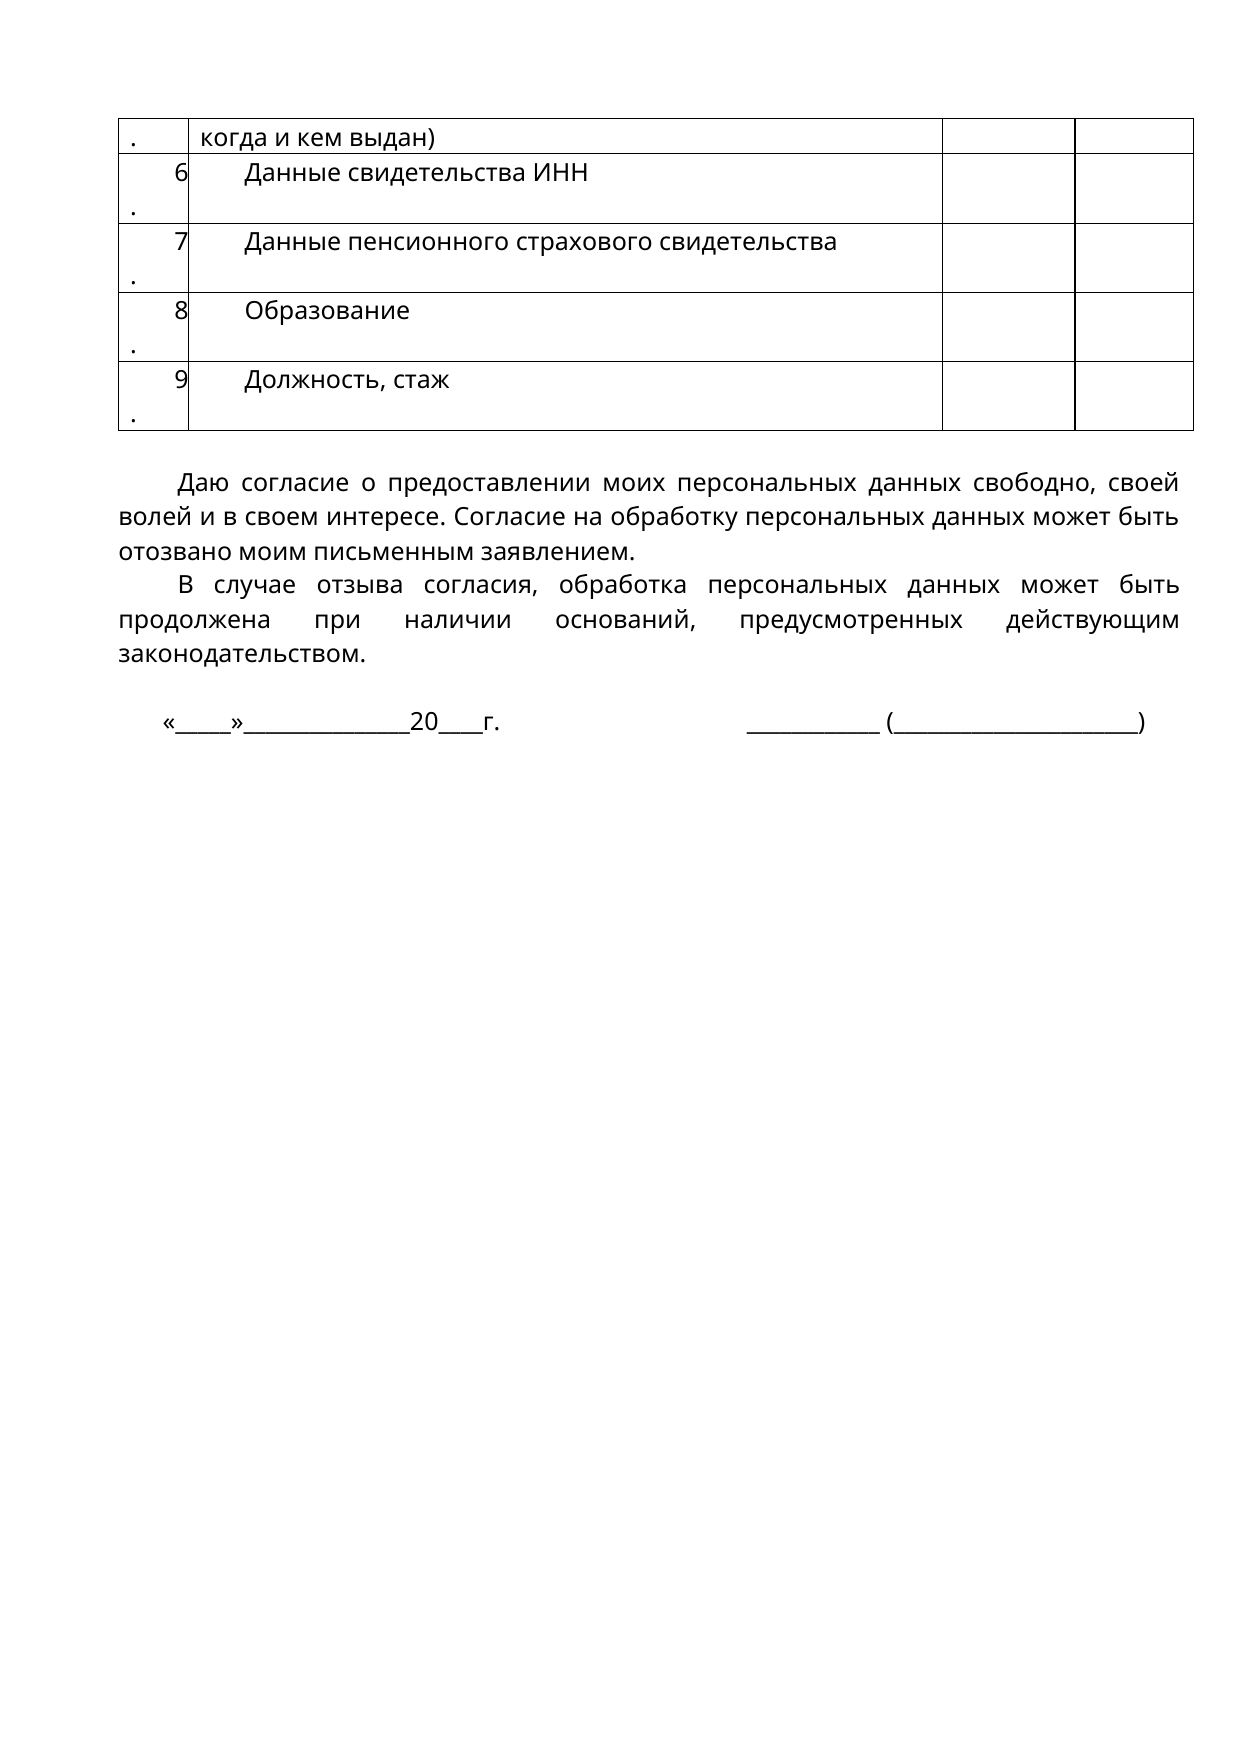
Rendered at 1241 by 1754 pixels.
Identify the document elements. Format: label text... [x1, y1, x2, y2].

table_cell 6. [119, 154, 188, 222]
table_cell [943, 362, 1074, 430]
table_cell [943, 154, 1074, 222]
table_cell [1076, 119, 1193, 153]
table_cell Должность, стаж [189, 362, 942, 430]
text Даю согласие о предоставлении моих персональных данных свободно, своей волей и в своем интересе. Согласие на обработку персональных данных может быть отозвано моим письменным заявлением. [118, 465, 1181, 567]
text «_____»_______________20____г. ____________ (______________________) [118, 703, 1181, 737]
table_cell Образование [189, 293, 942, 361]
table_cell [943, 293, 1074, 361]
text В случае отзыва согласия, обработка персональных данных может быть продолжена при наличии оснований, предусмотренных действующим законодательством. [118, 567, 1181, 669]
table_cell [1076, 154, 1193, 222]
table_cell Данные свидетельства ИНН [189, 154, 942, 222]
table_cell 9. [119, 362, 188, 430]
table_cell 5. [119, 119, 188, 153]
table_cell [943, 224, 1074, 292]
table_cell 8. [119, 293, 188, 361]
table_cell [943, 119, 1074, 153]
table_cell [189, 119, 942, 153]
table_cell 7. [119, 224, 188, 292]
table_cell [1076, 224, 1193, 292]
table_cell Данные пенсионного страхового свидетельства [189, 224, 942, 292]
table_cell [1076, 362, 1193, 430]
table_cell [1076, 293, 1193, 361]
